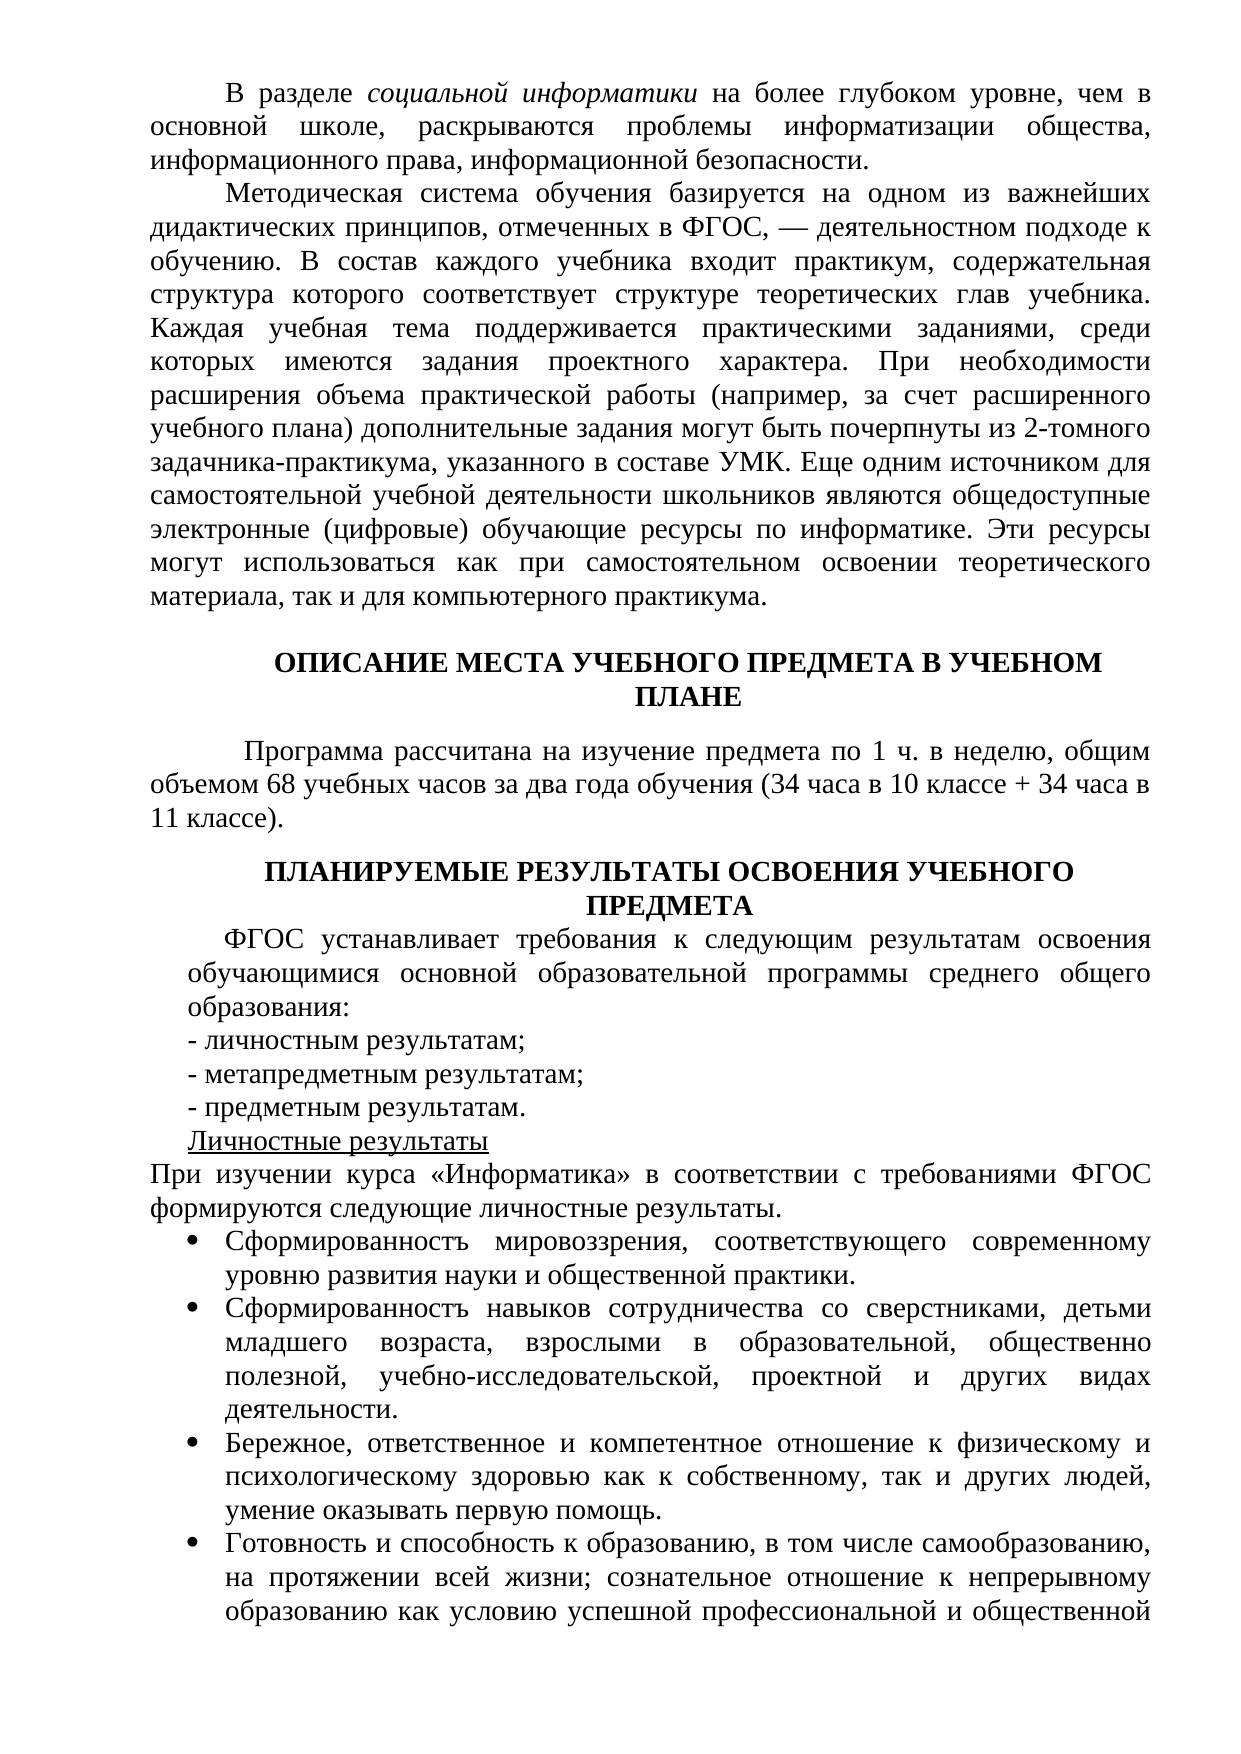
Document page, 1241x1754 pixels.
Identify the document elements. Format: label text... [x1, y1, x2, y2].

list Сформированностъ мировоззрения, соответствующего современному уровню развития науки и общественной практики. [187, 1223, 1152, 1291]
list Сформированностъ навыков сотрудничества со сверстниками, детьми младшего возраста, взрослыми в образовательной, общественно полезной, учебно-исследовательской, проектной и других видах деятельности. [187, 1291, 1152, 1425]
text При изучении курса «Информатика» в соответствии с требованиями ФГОС формируются следующие личностные результаты. [150, 1156, 1152, 1223]
text ФГОС устанавливает требования к следующим результатам освоения обучающимися основной образовательной программы среднего общего образования: [187, 922, 1152, 1022]
text - предметным результатам. Личностные результаты [187, 1089, 1152, 1156]
text - метапредметным результатам; [187, 1056, 1152, 1089]
list В разделе социальной информатики на более глубоком уровне, чем в основной школе, раскрываются проблемы информатизации общества, информационного права, информационной безопасности. [150, 75, 1152, 176]
text ПЛАНИРУЕМЫЕ РЕЗУЛЬТАТЫ ОСВОЕНИЯ УЧЕБНОГО ПРЕДМЕТА [187, 854, 1152, 922]
list Методическая система обучения базируется на одном из важнейших дидактических принципов, отмеченных в ФГОС, — деятельностном подходе к обучению. В состав каждого учебника входит практикум, содержательная структура которого соответствует структуре теоретических глав учебника. Каждая учебная тема поддерживается практическими заданиями, среди которых имеются задания проектного характера. При необходимости расширения объема практической работы (например, за счет расширенного учебного плана) дополнительные задания могут быть почерпнуты из 2-томного задачника-практикума, указанного в составе УМК. Еще одним источником для самостоятельной учебной деятельности школьников являются общедоступные электронные (цифровые) обучающие ресурсы по информатике. Эти ресурсы могут использоваться как при самостоятельном освоении теоретического материала, так и для компьютерного практикума. [150, 176, 1152, 612]
text Программа рассчитана на изучение предмета по 1 ч. в неделю, общим объемом 68 учебных часов за два года обучения (34 часа в 10 классе + 34 часа в 11 классе). [150, 733, 1152, 834]
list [187, 1526, 1152, 1626]
list ОПИСАНИЕ МЕСТА УЧЕБНОГО ПРЕДМЕТА В УЧЕБНОМ ПЛАНЕ [225, 645, 1152, 712]
list Бережное, ответственное и компетентное отношение к физическому и психологическому здоровью как к собственному, так и других людей, умение оказывать первую помощь. [187, 1425, 1152, 1526]
text - личностным результатам; [187, 1022, 1152, 1056]
